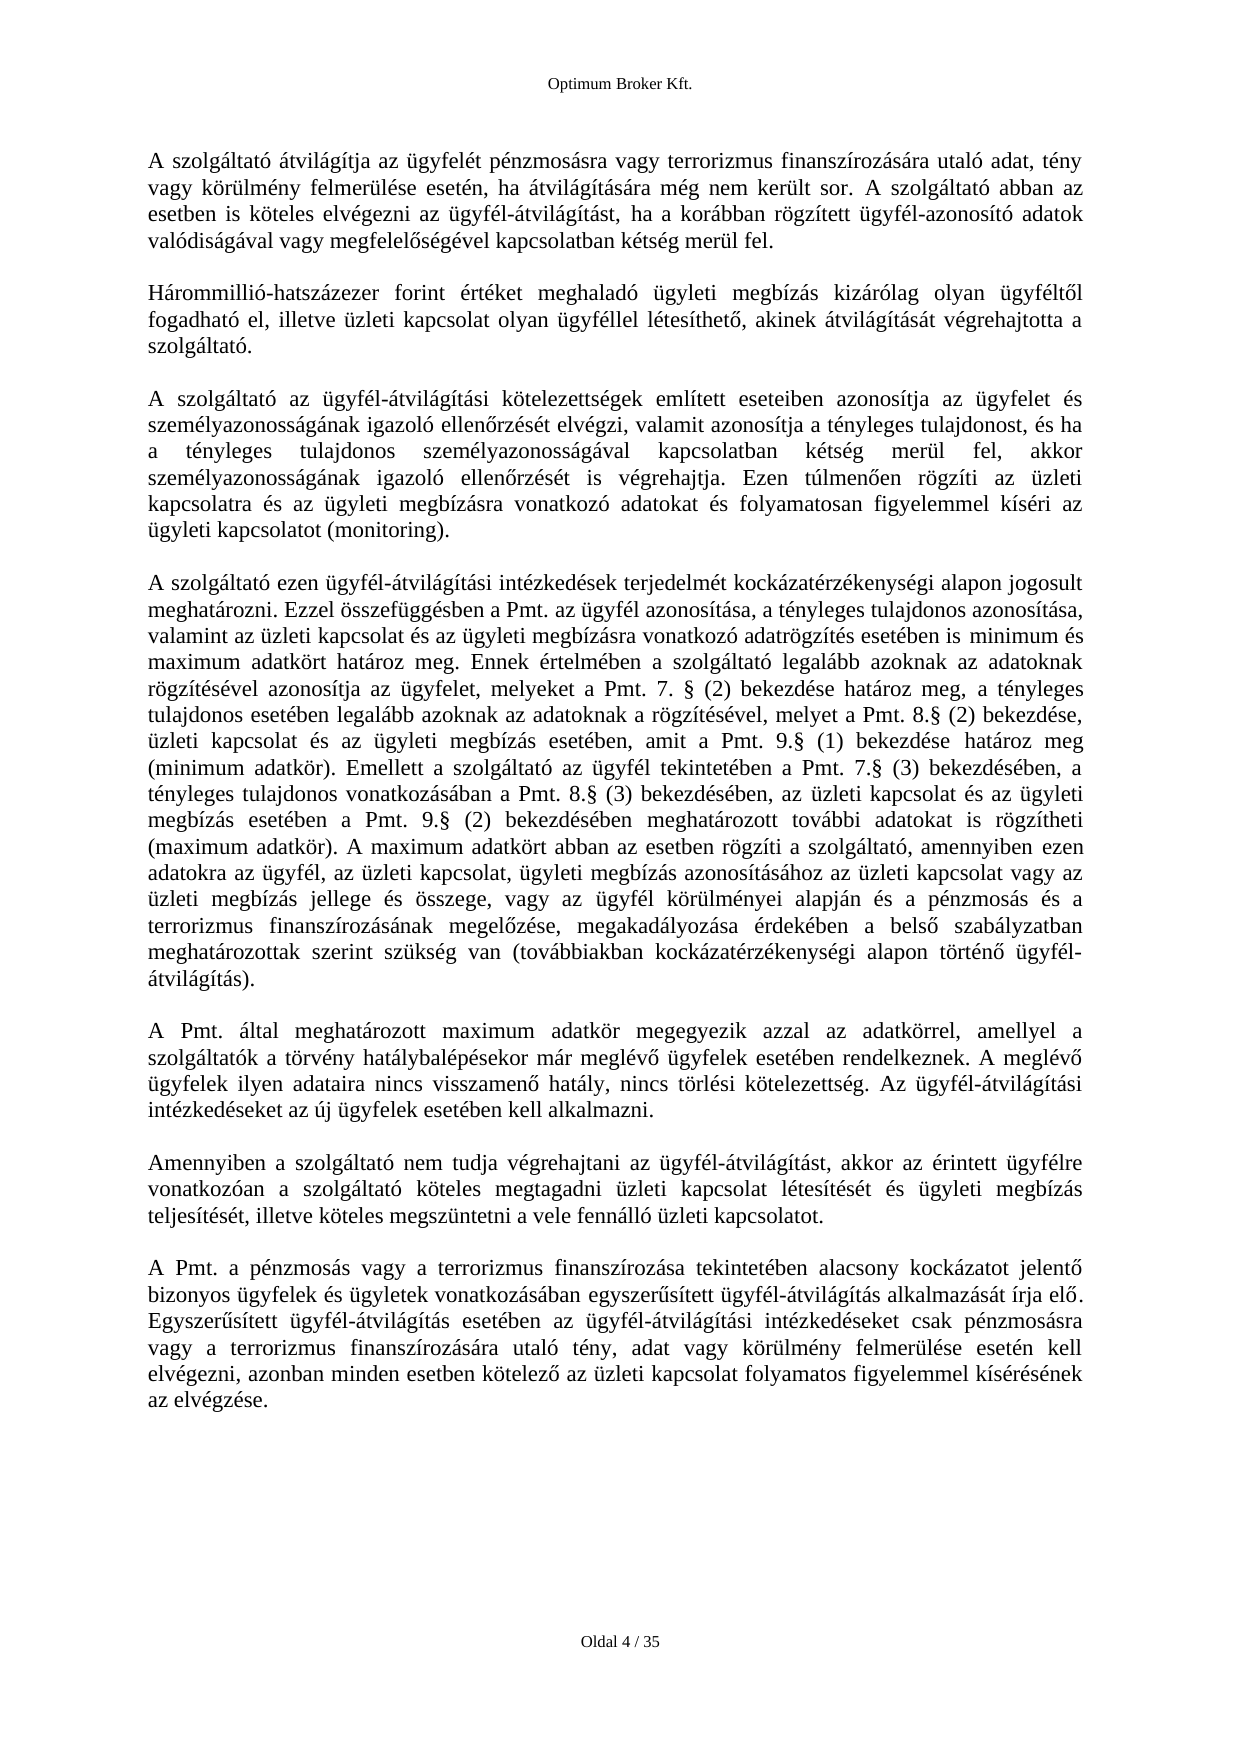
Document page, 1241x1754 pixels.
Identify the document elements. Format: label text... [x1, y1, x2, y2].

text A szolgáltató az ügyfél-átvilágítási kötelezettségek említett eseteiben azonosítja az ügyfelet és személyazonosságának igazoló ellenőrzését elvégzi, valamit azonosítja a tényleges tulajdonost, és ha a tényleges tulajdonos személyazonosságával kapcsolatban kétség merül fel, akkor személyazonosságának igazoló ellenőrzését is végrehajtja. Ezen túlmenően rögzíti az üzleti kapcsolatra és az ügyleti megbízásra vonatkozó adatokat és folyamatosan figyelemmel kíséri az ügyleti kapcsolatot (monitoring). [148, 385, 1084, 543]
text A szolgáltató átvilágítja az ügyfelét pénzmosásra vagy terrorizmus finanszírozására utaló adat, tény vagy körülmény felmerülése esetén, ha átvilágítására még nem került sor. A szolgáltató abban az esetben is köteles elvégezni az ügyfél-átvilágítást, ha a korábban rögzített ügyfél-azonosító adatok valódiságával vagy megfelelőségével kapcsolatban kétség merül fel. [148, 148, 1084, 253]
text Hárommillió-hatszázezer forint értéket meghaladó ügyleti megbízás kizárólag olyan ügyféltől fogadható el, illetve üzleti kapcsolat olyan ügyféllel létesíthető, akinek átvilágítását végrehajtotta a szolgáltató. [148, 279, 1084, 358]
text A Pmt. a pénzmosás vagy a terrorizmus finanszírozása tekintetében alacsony kockázatot jelentő bizonyos ügyfelek és ügyletek vonatkozásában egyszerűsített ügyfél-átvilágítás alkalmazását írja elő. Egyszerűsített ügyfél-átvilágítás esetében az ügyfél-átvilágítási intézkedéseket csak pénzmosásra vagy a terrorizmus finanszírozására utaló tény, adat vagy körülmény felmerülése esetén kell elvégezni, azonban minden esetben kötelező az üzleti kapcsolat folyamatos figyelemmel kísérésének az elvégzése. [148, 1254, 1084, 1413]
text Amennyiben a szolgáltató nem tudja végrehajtani az ügyfél-átvilágítást, akkor az érintett ügyfélre vonatkozóan a szolgáltató köteles megtagadni üzleti kapcsolat létesítését és ügyleti megbízás teljesítését, illetve köteles megszüntetni a vele fennálló üzleti kapcsolatot. [148, 1149, 1084, 1228]
text A Pmt. által meghatározott maximum adatkör megegyezik azzal az adatkörrel, amellyel a szolgáltatók a törvény hatálybalépésekor már meglévő ügyfelek esetében rendelkeznek. A meglévő ügyfelek ilyen adataira nincs visszamenő hatály, nincs törlési kötelezettség. Az ügyfél-átvilágítási intézkedéseket az új ügyfelek esetében kell alkalmazni. [148, 1017, 1084, 1123]
text A szolgáltató ezen ügyfél-átvilágítási intézkedések terjedelmét kockázatérzékenységi alapon jogosult meghatározni. Ezzel összefüggésben a Pmt. az ügyfél azonosítása, a tényleges tulajdonos azonosítása, valamint az üzleti kapcsolat és az ügyleti megbízásra vonatkozó adatrögzítés esetében is minimum és maximum adatkört határoz meg. Ennek értelmében a szolgáltató legalább azoknak az adatoknak rögzítésével azonosítja az ügyfelet, melyeket a Pmt. 7. § (2) bekezdése határoz meg, a tényleges tulajdonos esetében legalább azoknak az adatoknak a rögzítésével, melyet a Pmt. 8.§ (2) bekezdése, üzleti kapcsolat és az ügyleti megbízás esetében, amit a Pmt. 9.§ (1) bekezdése határoz meg (minimum adatkör). Emellett a szolgáltató az ügyfél tekintetében a Pmt. 7.§ (3) bekezdésében, a tényleges tulajdonos vonatkozásában a Pmt. 8.§ (3) bekezdésében, az üzleti kapcsolat és az ügyleti megbízás esetében a Pmt. 9.§ (2) bekezdésében meghatározott további adatokat is rögzítheti (maximum adatkör). A maximum adatkört abban az esetben rögzíti a szolgáltató, amennyiben ezen adatokra az ügyfél, az üzleti kapcsolat, ügyleti megbízás azonosításához az üzleti kapcsolat vagy az üzleti megbízás jellege és összege, vagy az ügyfél körülményei alapján és a pénzmosás és a terrorizmus finanszírozásának megelőzése, megakadályozása érdekében a belső szabályzatban meghatározottak szerint szükség van (továbbiakban kockázatérzékenységi alapon történő ügyfél-átvilágítás). [148, 569, 1084, 991]
